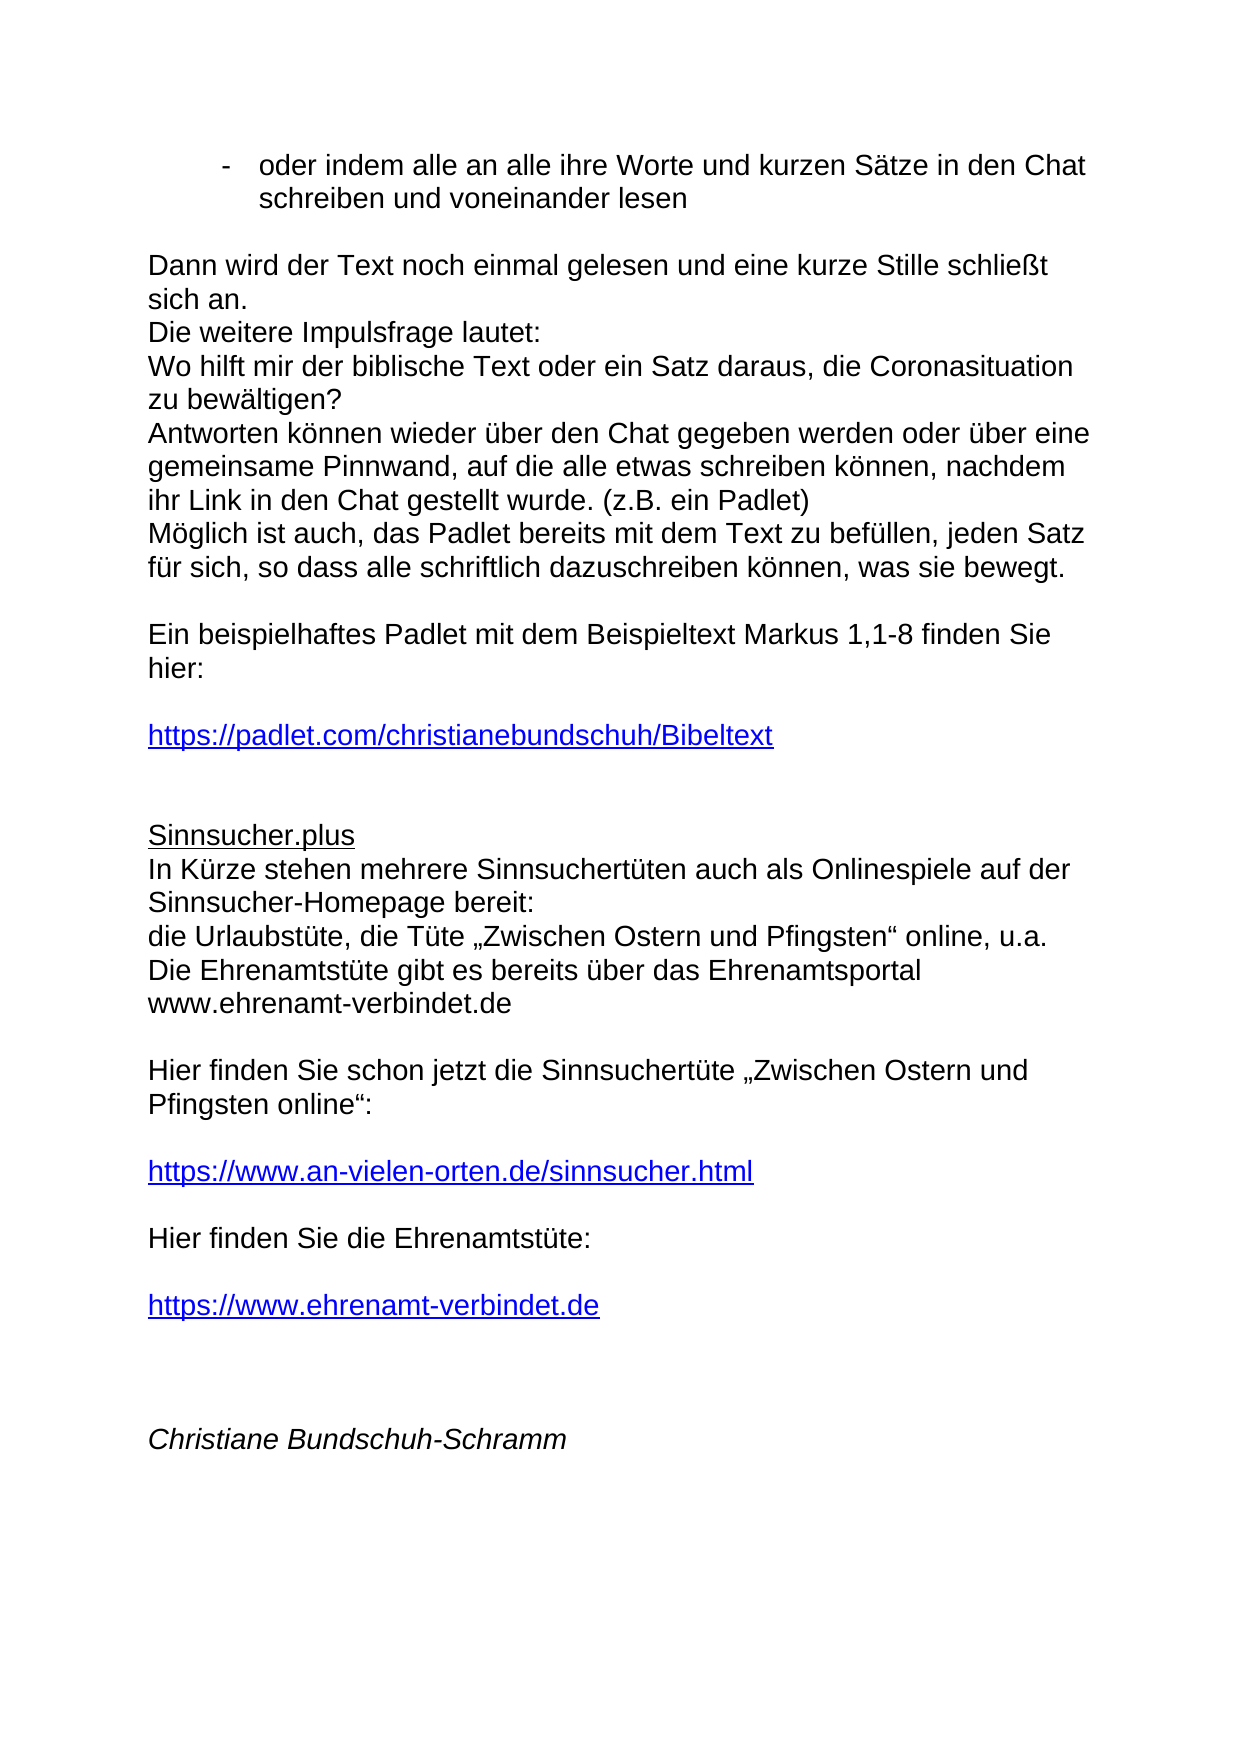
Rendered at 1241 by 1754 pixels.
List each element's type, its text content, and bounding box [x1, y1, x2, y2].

text https://padlet.com/christianebundschuh/Bibeltext [148, 718, 1093, 751]
text Ein beispielhaftes Padlet mit dem Beispieltext Markus 1,1-8 finden Sie hier: [148, 617, 1093, 684]
text Hier finden Sie die Ehrenamtstüte: [148, 1221, 1093, 1254]
text Hier finden Sie schon jetzt die Sinnsuchertüte „Zwischen Ostern und Pfingsten online“: [148, 1053, 1093, 1120]
text Christiane Bundschuh-Schramm [148, 1422, 1093, 1456]
text Dann wird der Text noch einmal gelesen und eine kurze Stille schließt sich an. [148, 248, 1093, 315]
text Die weitere Impulsfrage lautet: [148, 315, 1093, 349]
text Möglich ist auch, das Padlet bereits mit dem Text zu befüllen, jeden Satz für sich, so dass alle schriftlich dazuschreiben können, was sie bewegt. [148, 517, 1093, 584]
text Sinnsucher.plus [148, 818, 1093, 852]
text Antworten können wieder über den Chat gegeben werden oder über eine gemeinsame Pinnwand, auf die alle etwas schreiben können, nachdem ihr Link in den Chat gestellt wurde. (z.B. ein Padlet) [148, 416, 1093, 517]
text https://www.ehrenamt-verbindet.de [148, 1288, 1093, 1322]
text In Kürze stehen mehrere Sinnsuchertüten auch als Onlinespiele auf der Sinnsucher-Homepage bereit: [148, 852, 1093, 919]
text die Urlaubstüte, die Tüte „Zwischen Ostern und Pfingsten“ online, u.a. Die Ehrenamtstüte gibt es bereits über das Ehrenamtsportal www.ehrenamt-verbindet.de [148, 919, 1093, 1020]
list oder indem alle an alle ihre Worte und kurzen Sätze in den Chat schreiben und voneinander lesen [221, 148, 1093, 215]
text https://www.an-vielen-orten.de/sinnsucher.html [148, 1154, 1093, 1187]
text Wo hilft mir der biblische Text oder ein Satz daraus, die Coronasituation zu bewältigen? [148, 349, 1093, 416]
